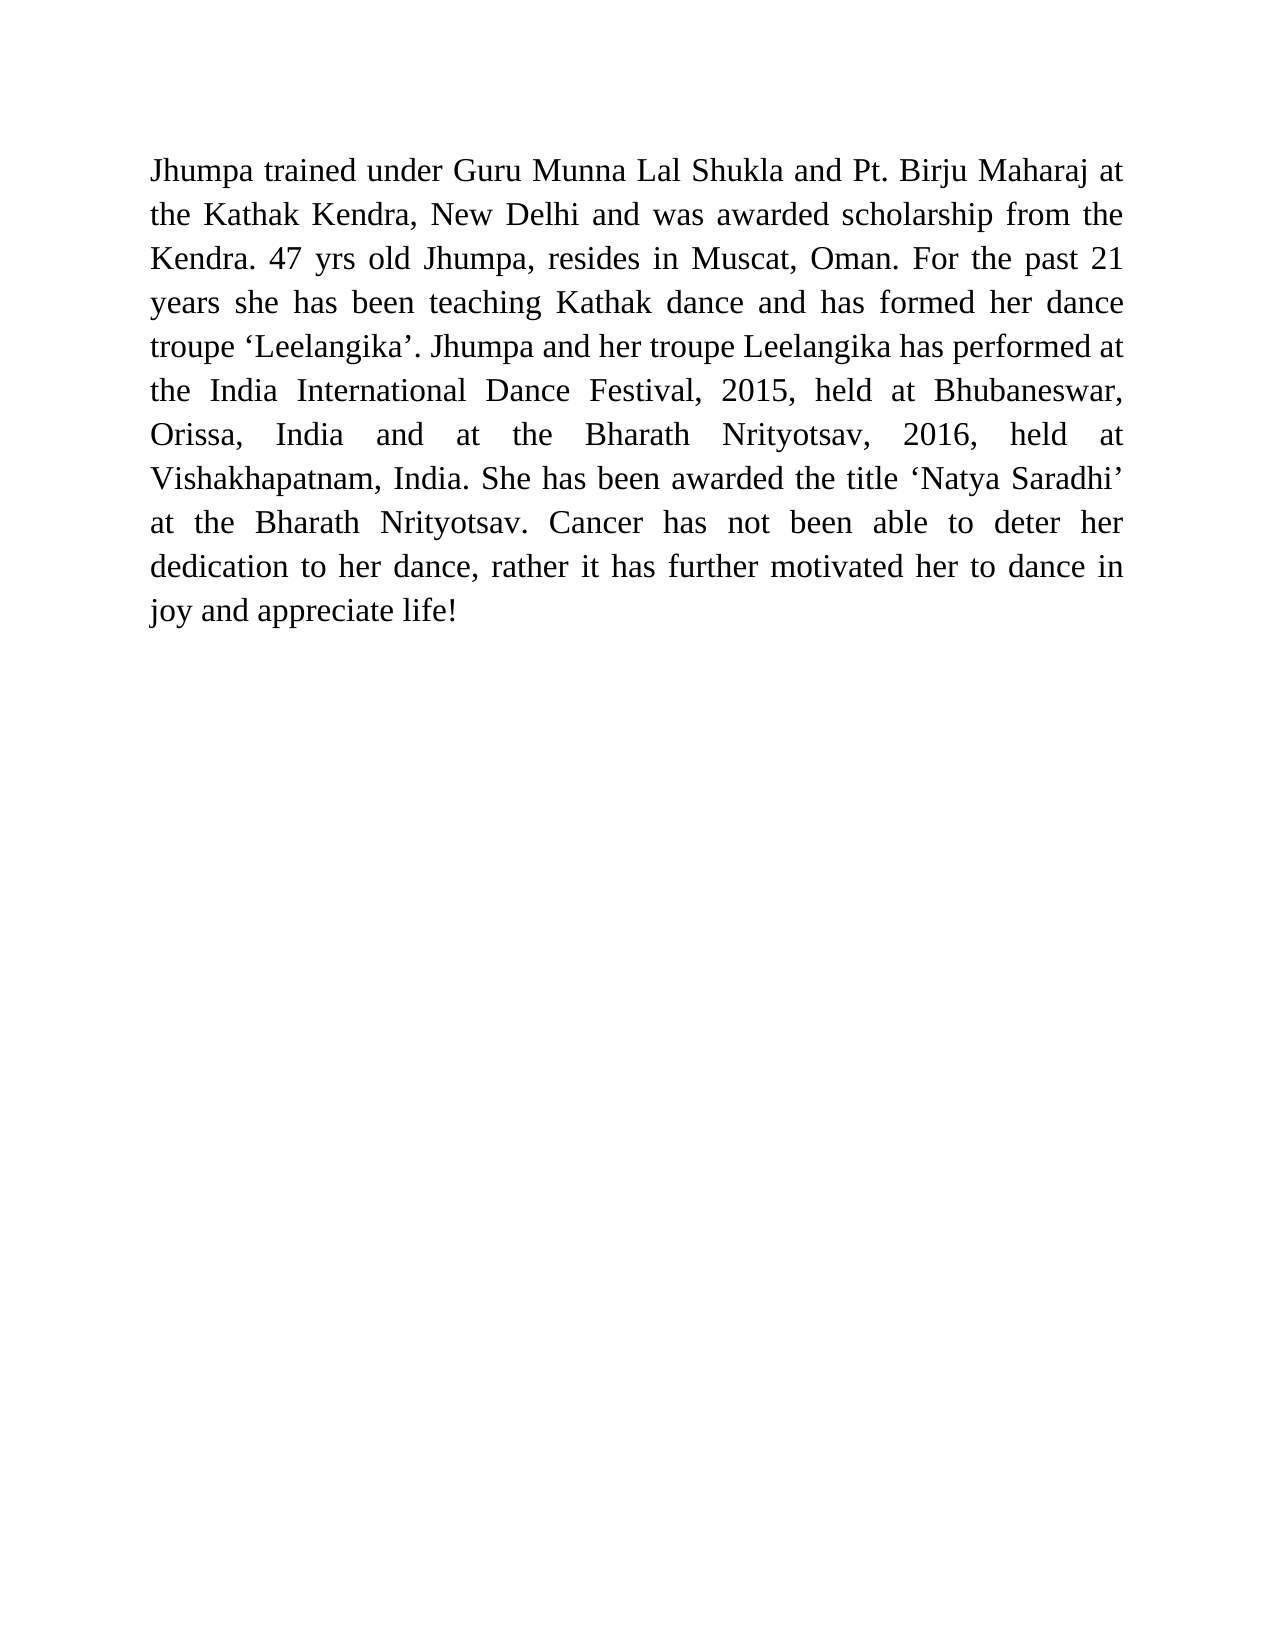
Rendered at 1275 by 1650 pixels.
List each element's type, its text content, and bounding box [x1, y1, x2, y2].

text Jhumpa trained under Guru Munna Lal Shukla and Pt. Birju Maharaj at the Kathak Kendra, New Delhi and was awarded scholarship from the Kendra. 47 yrs old Jhumpa, resides in Muscat, Oman. For the past 21 years she has been teaching Kathak dance and has formed her dance troupe ‘Leelangika’. Jhumpa and her troupe Leelangika has performed at the India International Dance Festival, 2015, held at Bhubaneswar, Orissa, India and at the Bharath Nrityotsav, 2016, held at Vishakhapatnam, India. She has been awarded the title ‘Natya Saradhi’ at the Bharath Nrityotsav. Cancer has not been able to deter her dedication to her dance, rather it has further motivated her to dance in joy and appreciate life! [150, 150, 1125, 629]
